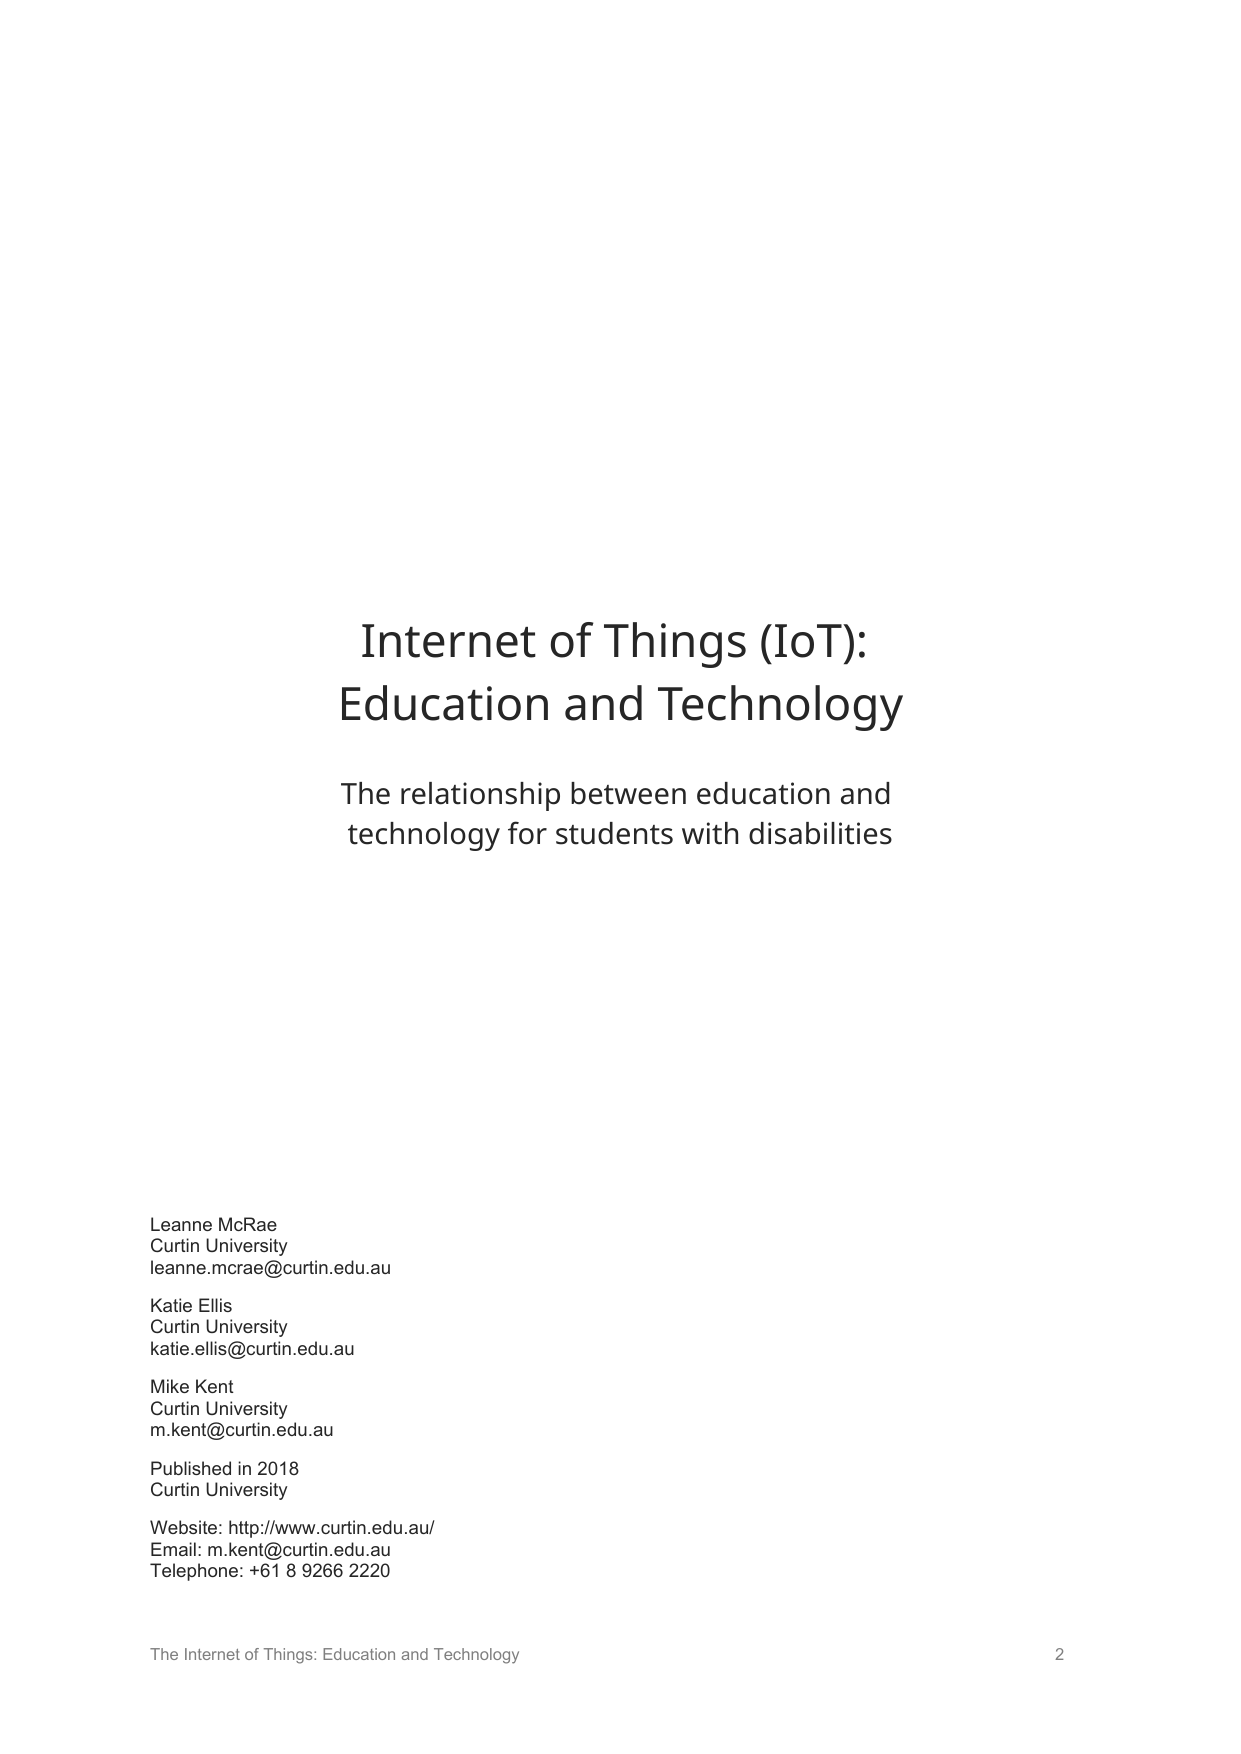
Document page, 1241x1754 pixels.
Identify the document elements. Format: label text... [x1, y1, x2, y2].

text Website: http://www.curtin.edu.au/ Email: m.kent@curtin.edu.au Telephone: +61 8 9266 2220 [150, 1517, 1090, 1582]
text Katie Ellis Curtin University katie.ellis@curtin.edu.au [150, 1295, 1090, 1359]
text Leanne McRae Curtin University leanne.mcrae@curtin.edu.au [150, 1213, 1090, 1278]
text Published in 2018 Curtin University [150, 1457, 1090, 1501]
title Internet of Things (IoT): Education and Technology The relationship between education and technology for students with disabilities [150, 609, 1090, 853]
text Mike Kent Curtin University m.kent@curtin.edu.au [150, 1376, 1090, 1441]
